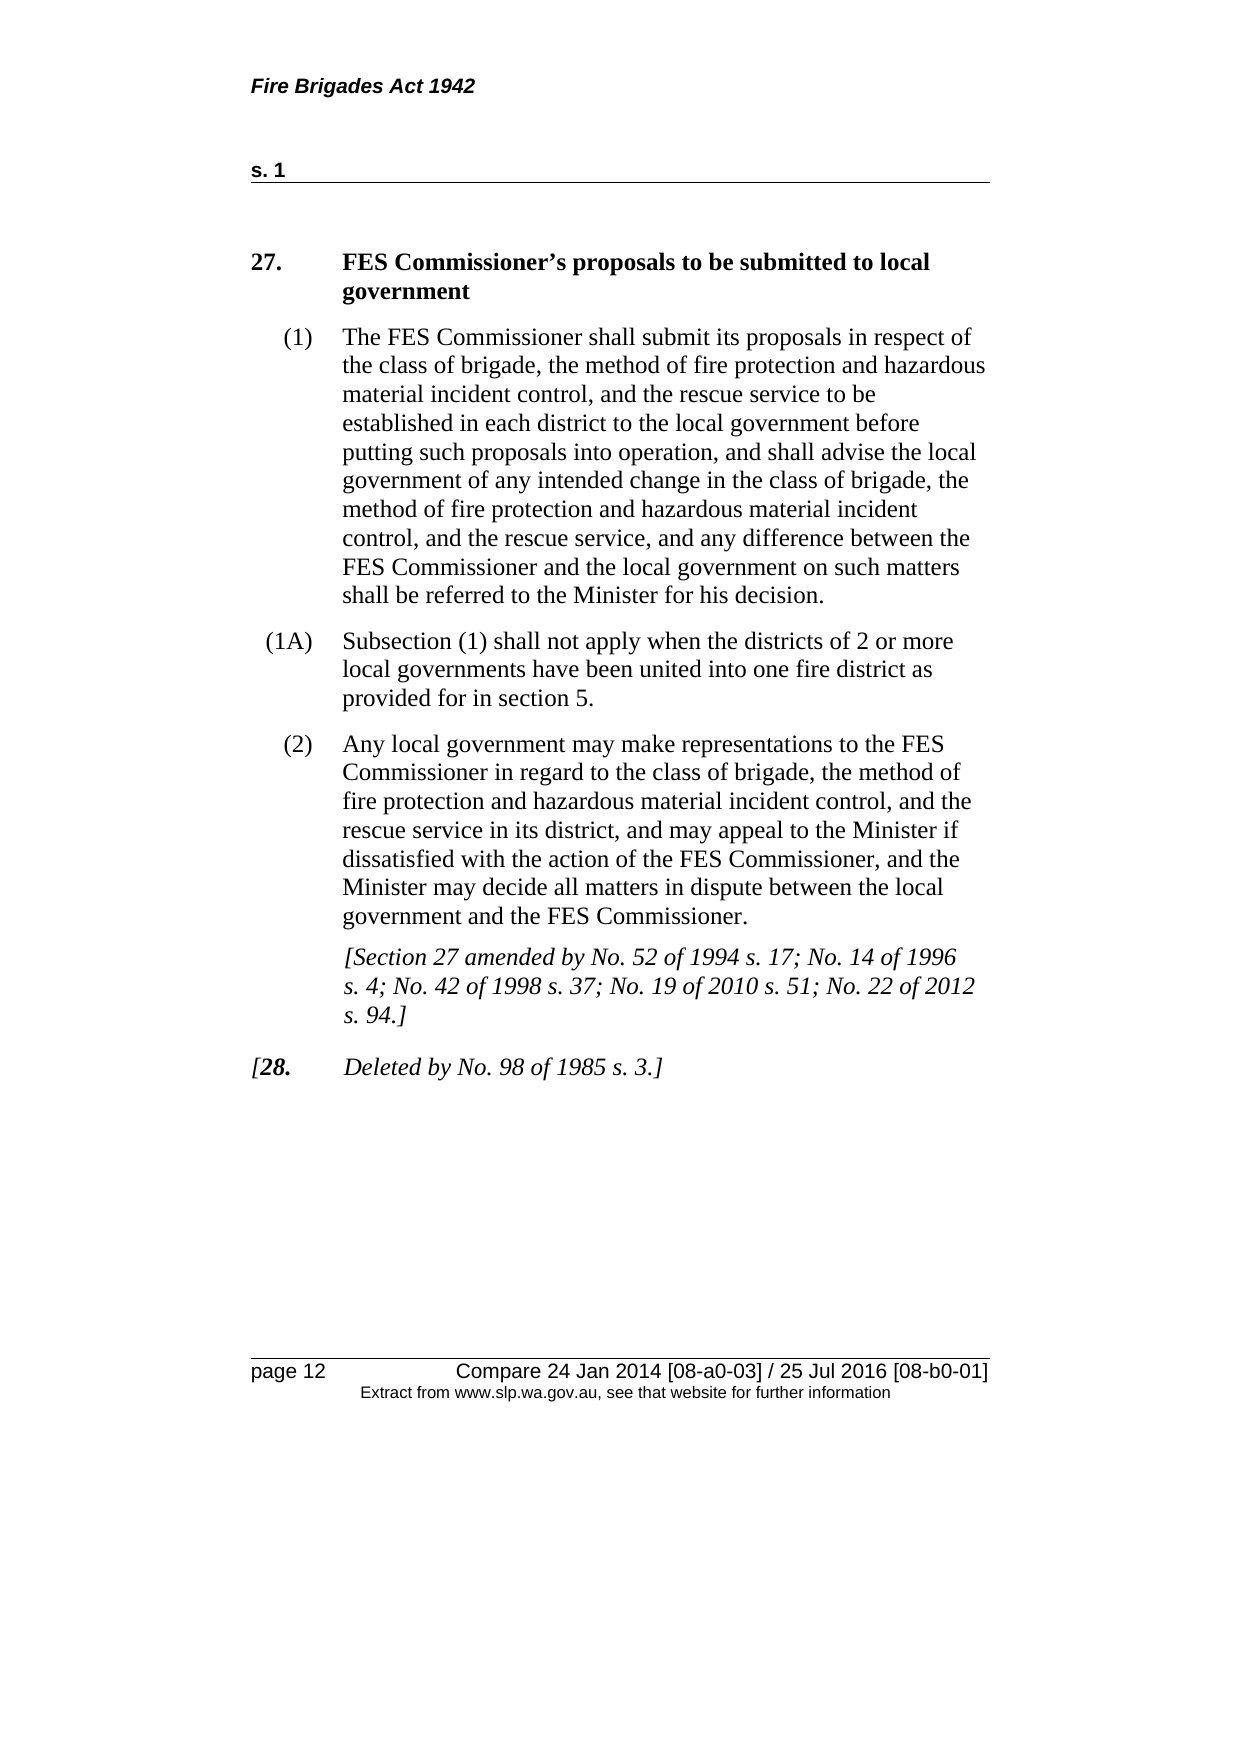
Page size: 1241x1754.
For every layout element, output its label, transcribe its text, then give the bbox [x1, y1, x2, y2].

text (1) The Commissioner shall submit its proposals in respect of the class of brigade, the method of fire protection and hazardous material incident control, and the rescue service to be established in each district to the local government before putting such proposals into operation, and shall advise the local government of any intended change in the class of brigade, the method of fire protection and hazardous material incident control, and the rescue service, and any difference between the Commissioner and the local government on such matters shall be referred to the Minister for his decision. [251, 322, 990, 609]
subtitle 27. Commissioner’s proposals to be submitted to local government [251, 247, 990, 305]
text (2) Any local government may make representations to the Commissioner in regard to the class of brigade, the method of fire protection and hazardous material incident control, and the rescue service in its district, and may appeal to the Minister if dissatisfied with the action of the Commissioner, and the Minister may decide all matters in dispute between the local government and the Commissioner. [251, 729, 990, 930]
text [Section 27 amended by No. 52 of 1994 s. 17; No. 14 of 1996 s. 4; No. 42 of 1998 s. 37; No. 19 of 2010 s. 51; No. 22 of 2012 s. 94.] [251, 942, 990, 1029]
text [28. Deleted by No. 98 of 1985 s. 3.] [251, 1052, 990, 1080]
text (1A) Subsection (1) shall not apply when the districts of 2 or more local governments have been united into one fire district as provided for in section 5. [251, 626, 990, 712]
